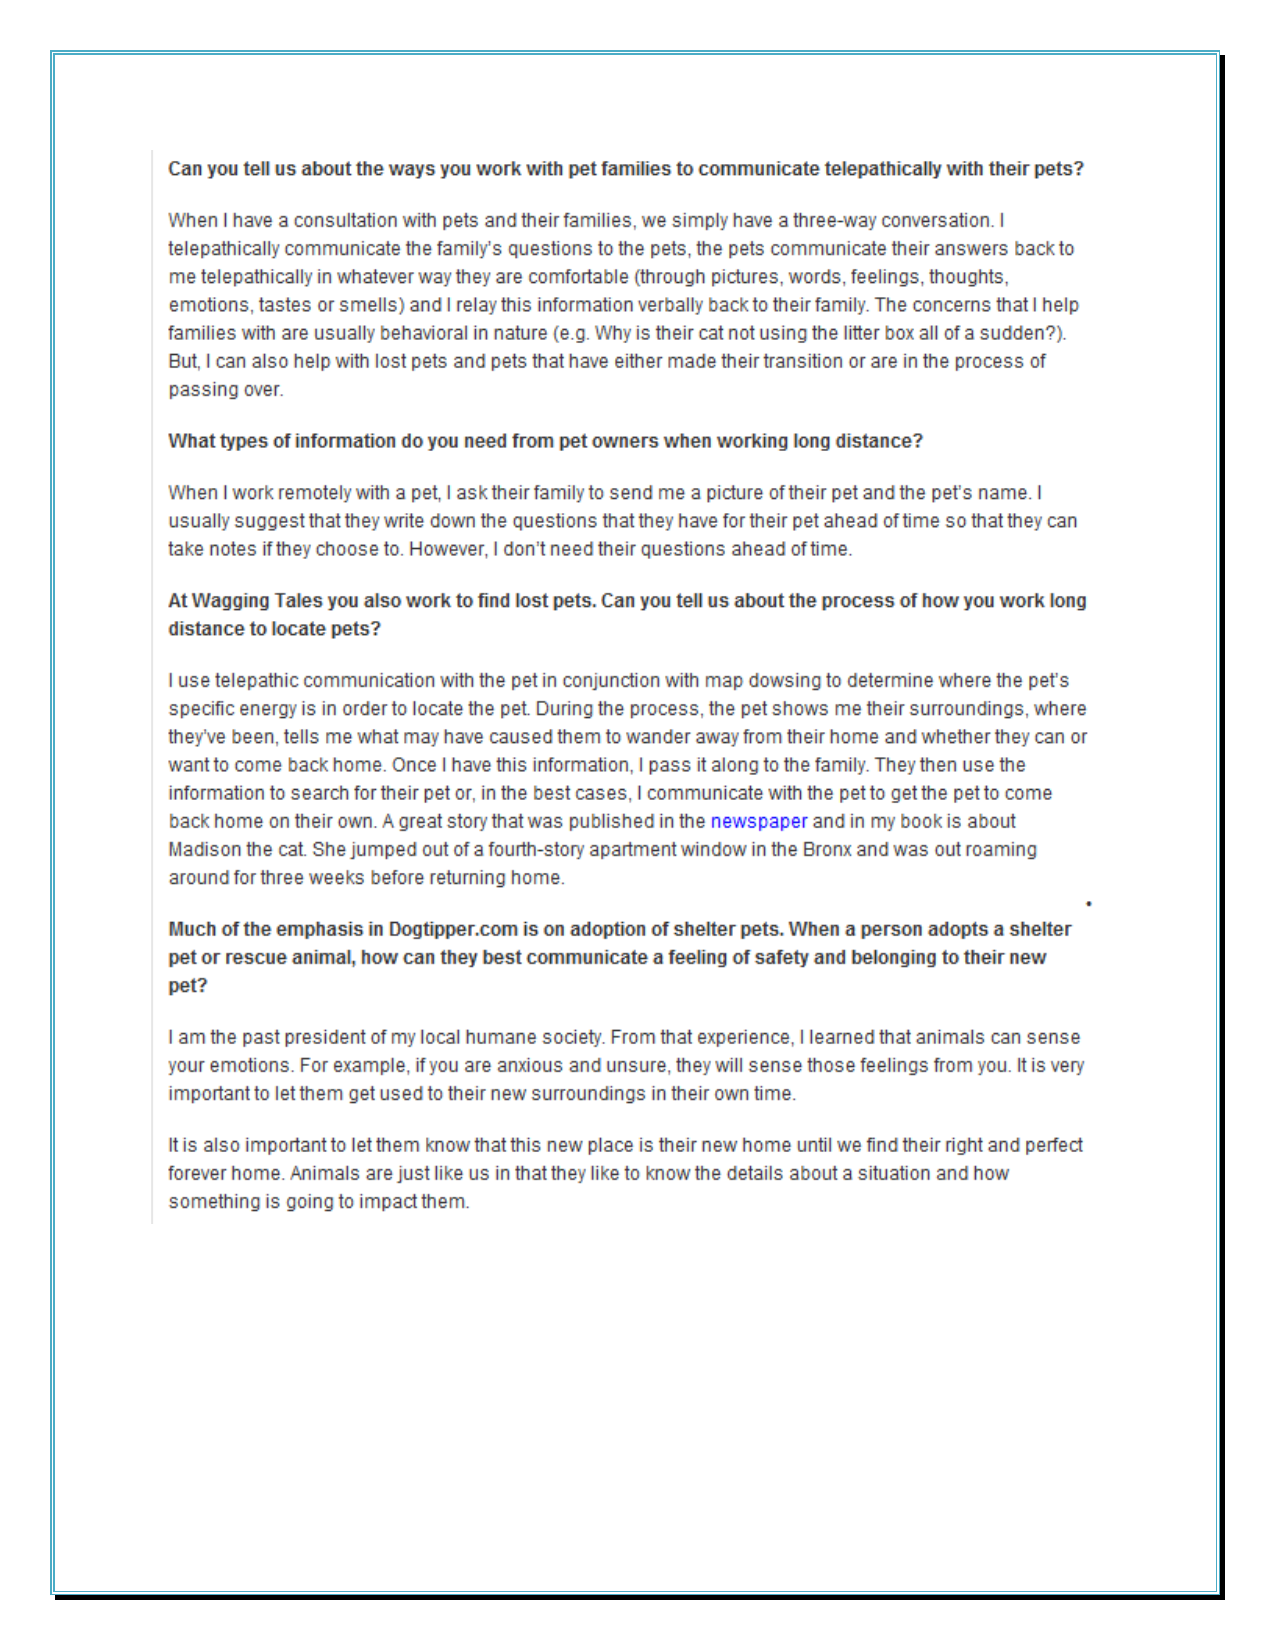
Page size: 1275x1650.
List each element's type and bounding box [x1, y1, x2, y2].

picture [150, 150, 1100, 1224]
